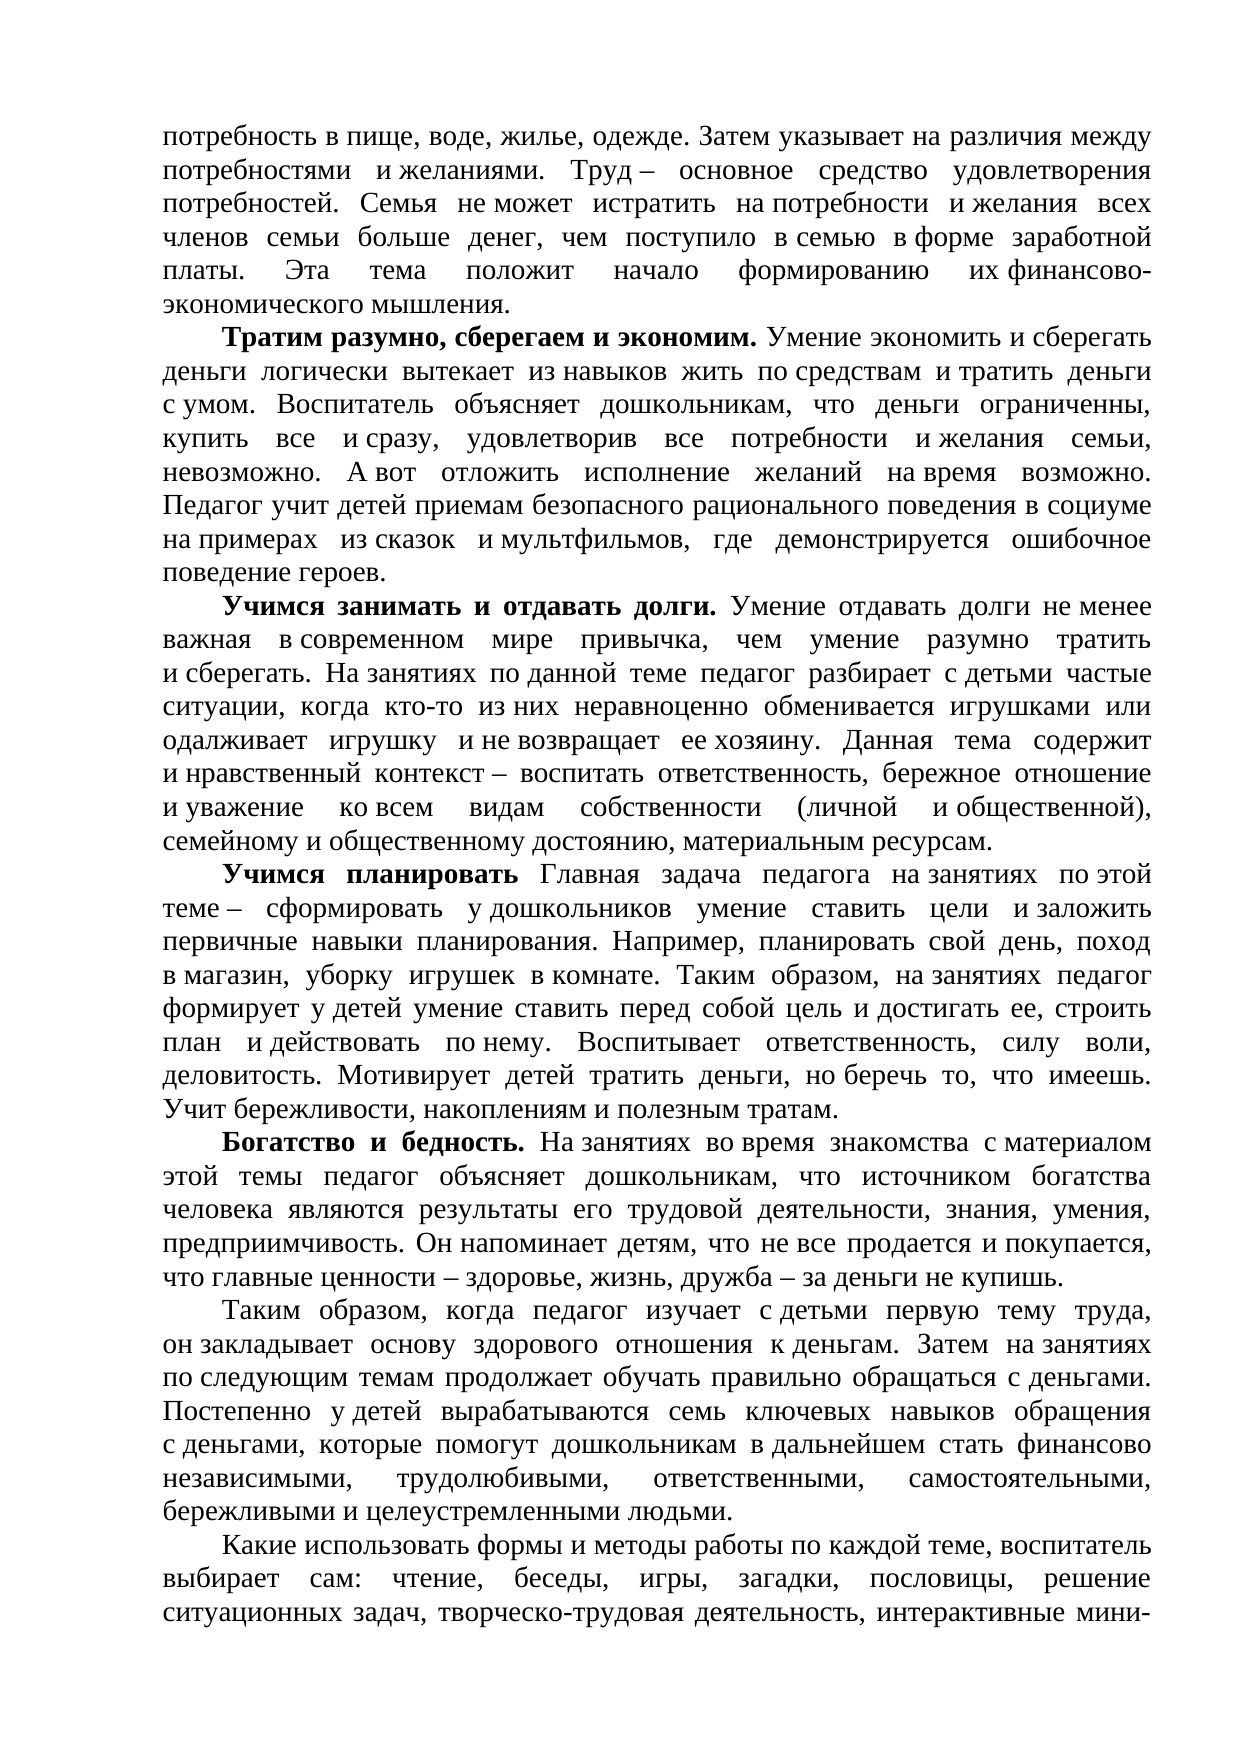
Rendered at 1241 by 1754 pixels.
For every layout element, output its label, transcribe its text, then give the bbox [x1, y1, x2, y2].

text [162, 1527, 1152, 1628]
text Богатство и бедность. На занятиях во время знакомства с материалом этой темы педагог объясняет дошкольникам, что источником богатства человека являются результаты его трудовой деятельности, знания, умения, предприимчивость. Он напоминает детям, что не все продается и покупается, что главные ценности – здоровье, жизнь, дружба – за деньги не купишь. [162, 1124, 1152, 1292]
text Таким образом, когда педагог изучает с детьми первую тему труда, он закладывает основу здорового отношения к деньгам. Затем на занятиях по следующим темам продолжает обучать правильно обращаться с деньгами. Постепенно у детей вырабатываются семь ключевых навыков обращения с деньгами, которые помогут дошкольникам в дальнейшем стать финансово независимыми, трудолюбивыми, ответственными, самостоятельными, бережливыми и целеустремленными людьми. [162, 1292, 1152, 1527]
text Тратим разумно, сберегаем и экономим. Умение экономить и сберегать деньги логически вытекает из навыков жить по средствам и тратить деньги с умом. Воспитатель объясняет дошкольникам, что деньги ограниченны, купить все и сразу, удовлетворив все потребности и желания семьи, невозможно. А вот отложить исполнение желаний на время возможно. Педагог учит детей приемам безопасного рационального поведения в социуме на примерах из сказок и мультфильмов, где демонстрируется ошибочное поведение героев. [162, 319, 1152, 588]
text Учимся занимать и отдавать долги. Умение отдавать долги не менее важная в современном мире привычка, чем умение разумно тратить и сберегать. На занятиях по данной теме педагог разбирает с детьми частые ситуации, когда кто-то из них неравноценно обменивается игрушками или одалживает игрушку и не возвращает ее хозяину. Данная тема содержит и нравственный контекст – воспитать ответственность, бережное отношение и уважение ко всем видам собственности (личной и общественной), семейному и общественному достоянию, материальным ресурсам. [162, 588, 1152, 856]
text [162, 118, 1152, 319]
text Учимся планировать Главная задача педагога на занятиях по этой теме – сформировать у дошкольников умение ставить цели и заложить первичные навыки планирования. Например, планировать свой день, поход в магазин, уборку игрушек в комнате. Таким образом, на занятиях педагог формирует у детей умение ставить перед собой цель и достигать ее, строить план и действовать по нему. Воспитывает ответственность, силу воли, деловитость. Мотивирует детей тратить деньги, но беречь то, что имеешь. Учит бережливости, накоплениям и полезным тратам. [162, 856, 1152, 1124]
